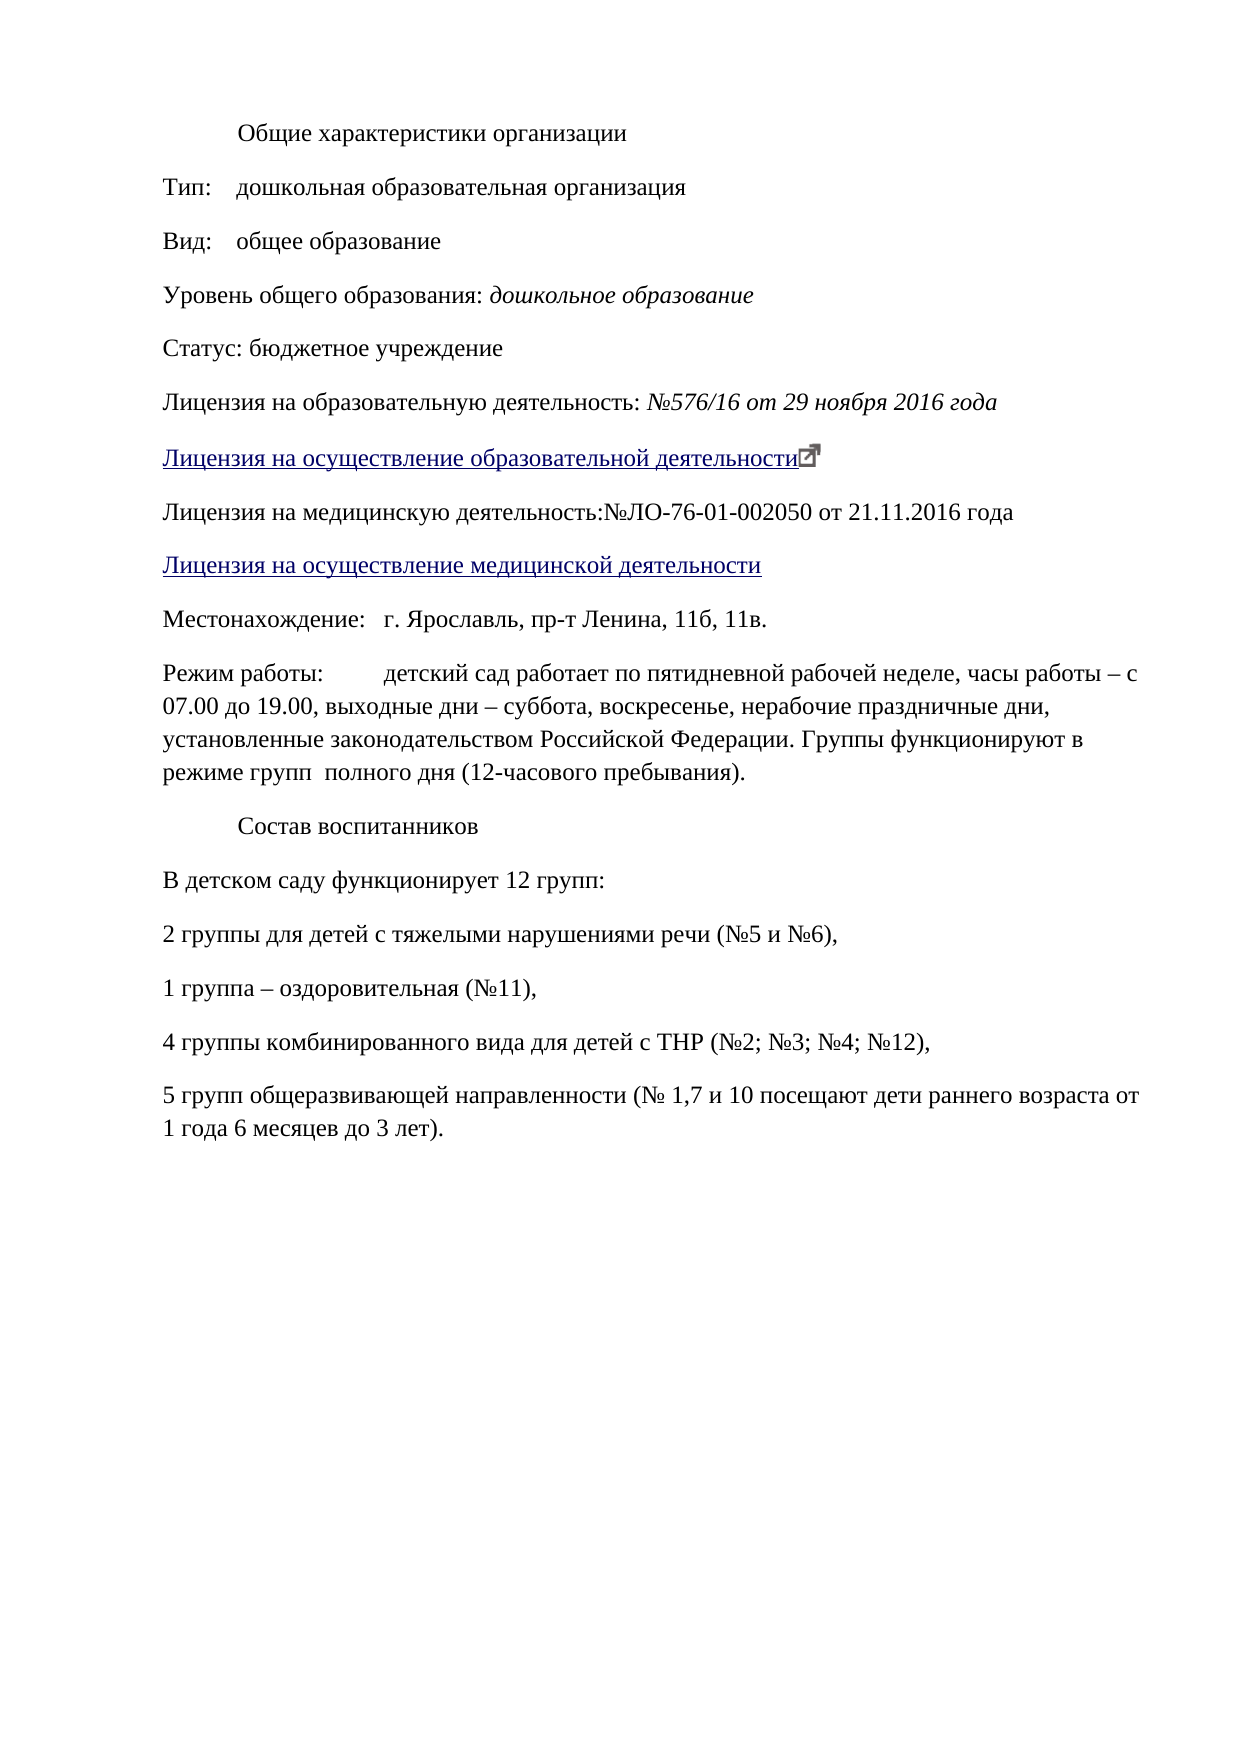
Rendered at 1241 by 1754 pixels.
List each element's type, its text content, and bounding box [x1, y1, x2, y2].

text Лицензия на образовательную деятельность: №576/16 от 29 ноября 2016 года [162, 387, 1152, 416]
text 5 групп общеразвивающей направленности (№ 1,7 и 10 посещают дети раннего возраста от 1 года 6 месяцев до 3 лет). [162, 1081, 1152, 1142]
list Общие характеристики организации [237, 118, 1152, 147]
text 4 группы комбинированного вида для детей с ТНР (№2; №3; №4; №12), [162, 1027, 1152, 1055]
text В детском саду функционирует 12 групп: [162, 865, 1152, 894]
text Лицензия на осуществление медицинской деятельности [162, 551, 1152, 579]
text Лицензия на медицинскую деятельность:№ЛО-76-01-002050 от 21.11.2016 года [162, 497, 1152, 526]
text 1 группа – оздоровительная (№11), [162, 973, 1152, 1002]
text Лицензия на осуществление образовательной деятельности [162, 441, 1152, 472]
text Вид: общее образование [162, 226, 1152, 254]
text 2 группы для детей с тяжелыми нарушениями речи (№5 и №6), [162, 919, 1152, 948]
text Местонахождение: г. Ярославль, пр-т Ленина, 11б, 11в. [162, 604, 1152, 633]
list Состав воспитанников [237, 811, 1152, 840]
text Уровень общего образования: дошкольное образование [162, 280, 1152, 308]
text Статус: бюджетное учреждение [162, 333, 1152, 362]
picture [798, 441, 824, 467]
text Режим работы: детский сад работает по пятидневной рабочей неделе, часы работы – с 07.00 до 19.00, выходные дни – суббота, воскресенье, нерабочие праздничные дни, установленные законодательством Российской Федерации. Группы функционируют в режиме групп полного дня (12-часового пребывания). [162, 658, 1152, 786]
text Тип: дошкольная образовательная организация [162, 172, 1152, 201]
